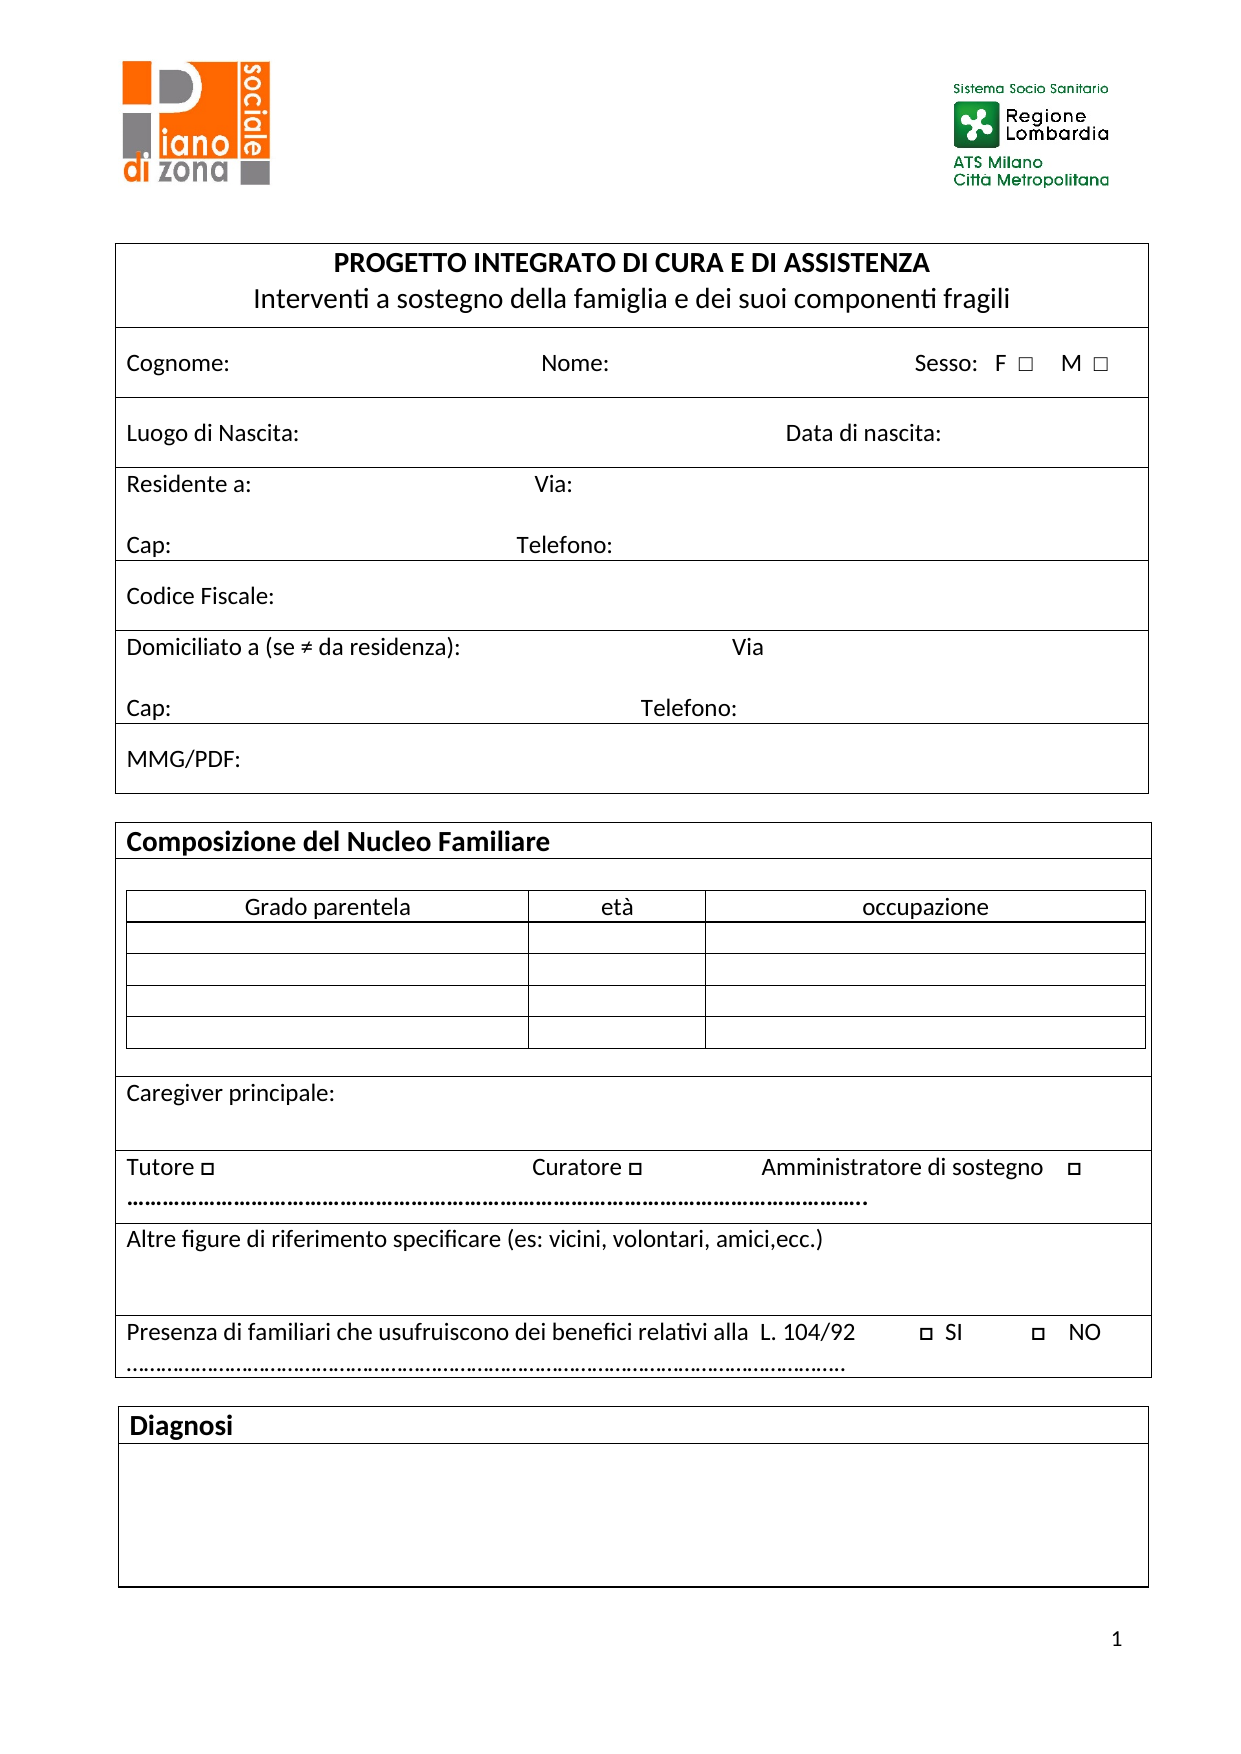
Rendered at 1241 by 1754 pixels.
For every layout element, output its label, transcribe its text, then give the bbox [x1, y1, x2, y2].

table_cell [116, 859, 1151, 1076]
table_cell Tutore □ Curatore □ Amministratore di sostegno □ …………………………………………………………………………………………………………….. [116, 1151, 1151, 1222]
table_cell Presenza di familiari che usufruiscono dei benefici relativi alla L. 104/92 □ SI □ NO …………………………………………………………………………………………………………….. [116, 1316, 1151, 1377]
table_cell Residente a: Via: Cap: Telefono: [116, 468, 1148, 559]
table_cell Caregiver principale: [116, 1077, 1151, 1150]
picture [953, 84, 1109, 188]
table_cell Domiciliato a (se ≠ da residenza): Via Cap: Telefono: [116, 631, 1148, 722]
table_cell MMG/PDF: [116, 724, 1148, 793]
table_cell [119, 1444, 1148, 1586]
table_cell Cognome: Nome: Sesso: F □ M □ [116, 328, 1148, 397]
table_cell Altre figure di riferimento specificare (es: vicini, volontari, amici,ecc.) [116, 1224, 1151, 1315]
table_cell Codice Fiscale: [116, 561, 1148, 630]
table_header Composizione del Nucleo Familiare [116, 823, 1151, 858]
table_header Diagnosi [119, 1407, 1148, 1443]
picture [118, 59, 276, 188]
table_header PROGETTO INTEGRATO DI CURA E DI ASSISTENZA Interventi a sostegno della famiglia e dei suoi componenti fragili [116, 244, 1148, 327]
table_cell Luogo di Nascita: Data di nascita: [116, 398, 1148, 467]
